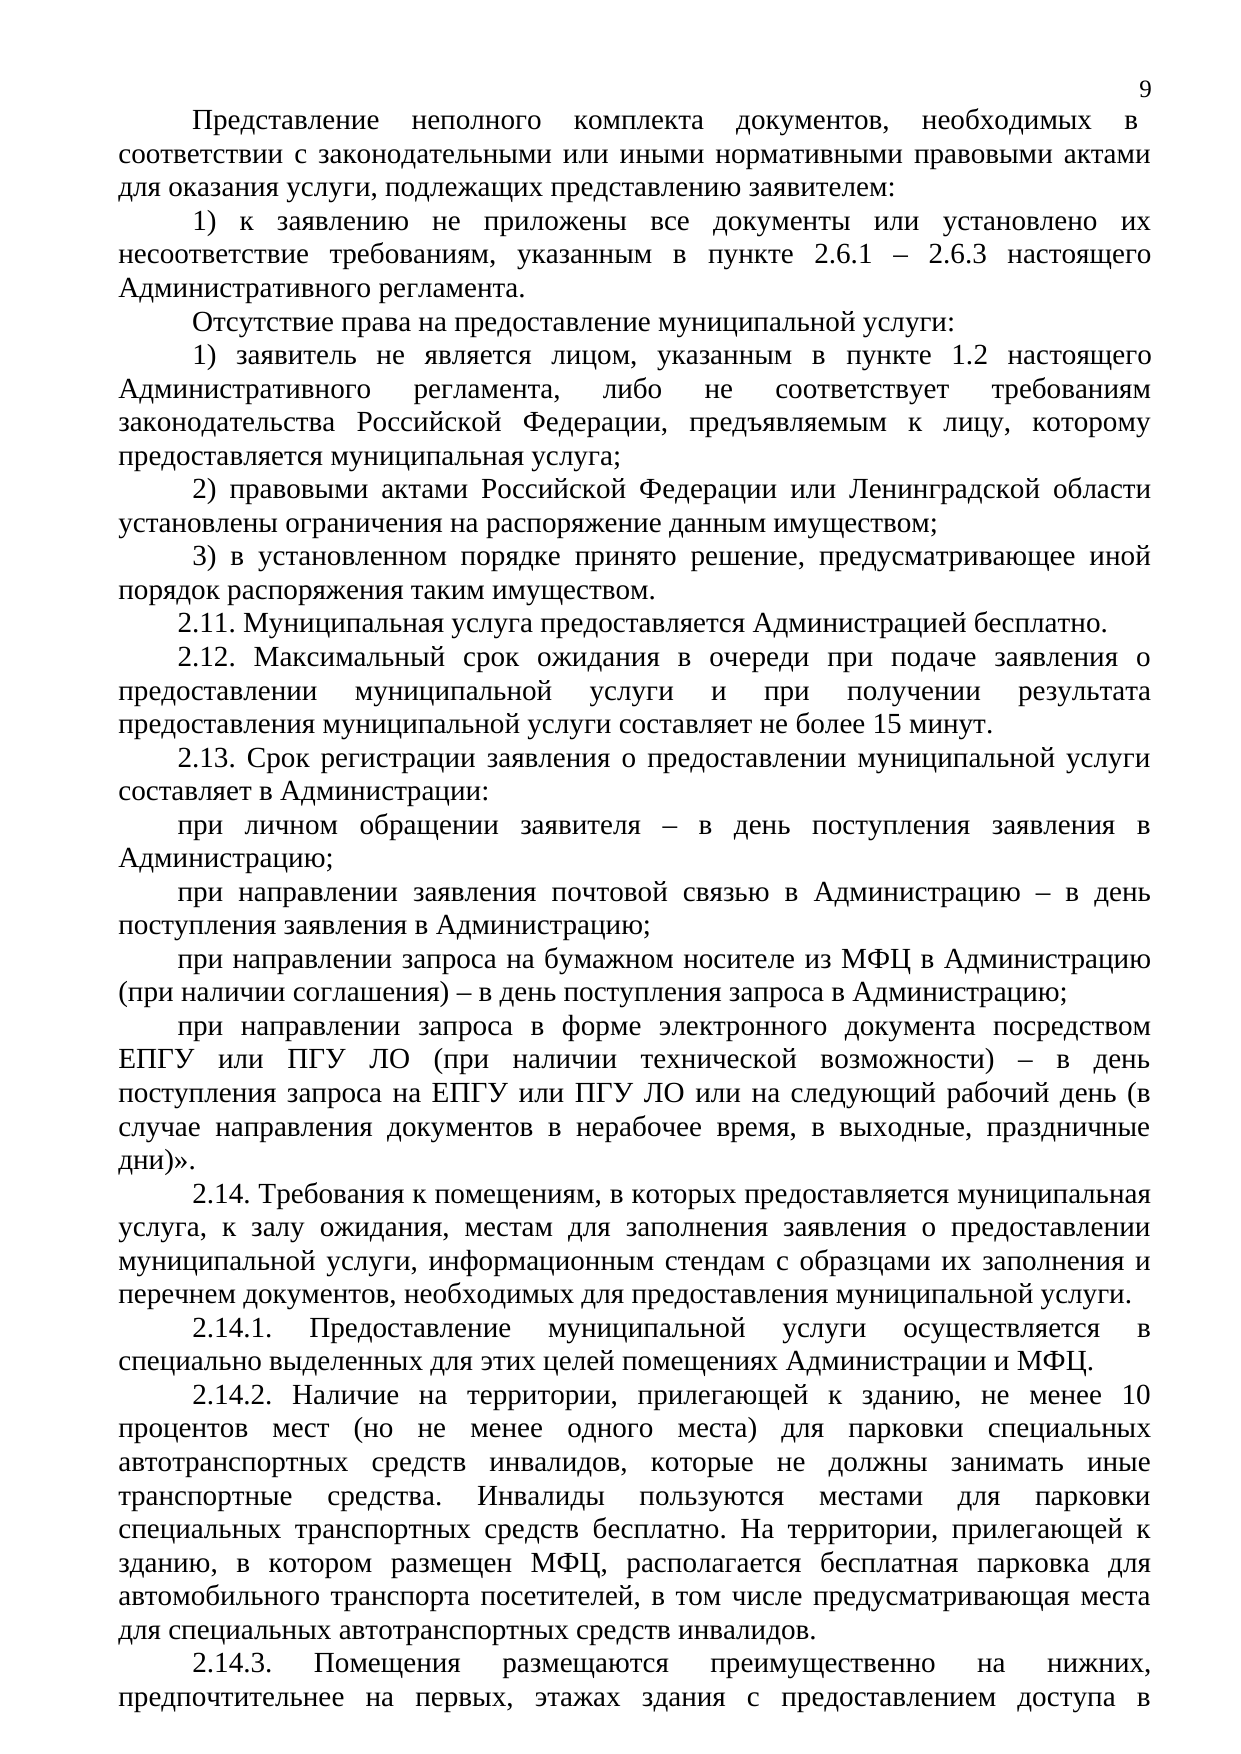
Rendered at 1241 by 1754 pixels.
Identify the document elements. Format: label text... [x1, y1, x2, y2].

text 2.14. Требования к помещениям, в которых предоставляется муниципальная услуга, к залу ожидания, местам для заполнения заявления о предоставлении муниципальной услуги, информационным стендам с образцами их заполнения и перечнем документов, необходимых для предоставления муниципальной услуги. [118, 1176, 1152, 1310]
text 2) правовыми актами Российской Федерации или Ленинградской области установлены ограничения на распоряжение данным имуществом; [118, 471, 1152, 538]
text при направлении запроса на бумажном носителе из МФЦ в Администрацию (при наличии соглашения) – в день поступления запроса в Администрацию; [118, 941, 1152, 1008]
text Представление неполного комплекта документов, необходимых в соответствии с законодательными или иными нормативными правовыми актами для оказания услуги, подлежащих представлению заявителем: [118, 102, 1152, 203]
text 2.12. Максимальный срок ожидания в очереди при подаче заявления о предоставлении муниципальной услуги и при получении результата предоставления муниципальной услуги составляет не более 15 минут. [118, 639, 1152, 740]
text Отсутствие права на предоставление муниципальной услуги: [118, 304, 1152, 337]
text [118, 1645, 1152, 1712]
text 2.14.2. Наличие на территории, прилегающей к зданию, не менее 10 процентов мест (но не менее одного места) для парковки специальных автотранспортных средств инвалидов, которые не должны занимать иные транспортные средства. Инвалиды пользуются местами для парковки специальных транспортных средств бесплатно. На территории, прилегающей к зданию, в котором размещен МФЦ, располагается бесплатная парковка для автомобильного транспорта посетителей, в том числе предусматривающая места для специальных автотранспортных средств инвалидов. [118, 1377, 1152, 1645]
text при направлении заявления почтовой связью в Администрацию – в день поступления заявления в Администрацию; [118, 874, 1152, 941]
text 3) в установленном порядке принято решение, предусматривающее иной порядок распоряжения таким имуществом. [118, 538, 1152, 606]
text 2.14.1. Предоставление муниципальной услуги осуществляется в специально выделенных для этих целей помещениях Администрации и МФЦ. [118, 1310, 1152, 1377]
text при личном обращении заявителя – в день поступления заявления в Администрацию; [118, 807, 1152, 874]
text при направлении запроса в форме электронного документа посредством ЕПГУ или ПГУ ЛО (при наличии технической возможности) – в день поступления запроса на ЕПГУ или ПГУ ЛО или на следующий рабочий день (в случае направления документов в нерабочее время, в выходные, праздничные дни)». [118, 1008, 1152, 1176]
text 1) заявитель не является лицом, указанным в пункте 1.2 настоящего Административного регламента, либо не соответствует требованиям законодательства Российской Федерации, предъявляемым к лицу, которому предоставляется муниципальная услуга; [118, 337, 1152, 471]
text 2.11. Муниципальная услуга предоставляется Администрацией бесплатно. [118, 606, 1152, 639]
text 2.13. Срок регистрации заявления о предоставлении муниципальной услуги составляет в Администрации: [118, 740, 1152, 807]
text 1) к заявлению не приложены все документы или установлено их несоответствие требованиям, указанным в пункте 2.6.1 – 2.6.3 настоящего Административного регламента. [118, 203, 1152, 304]
